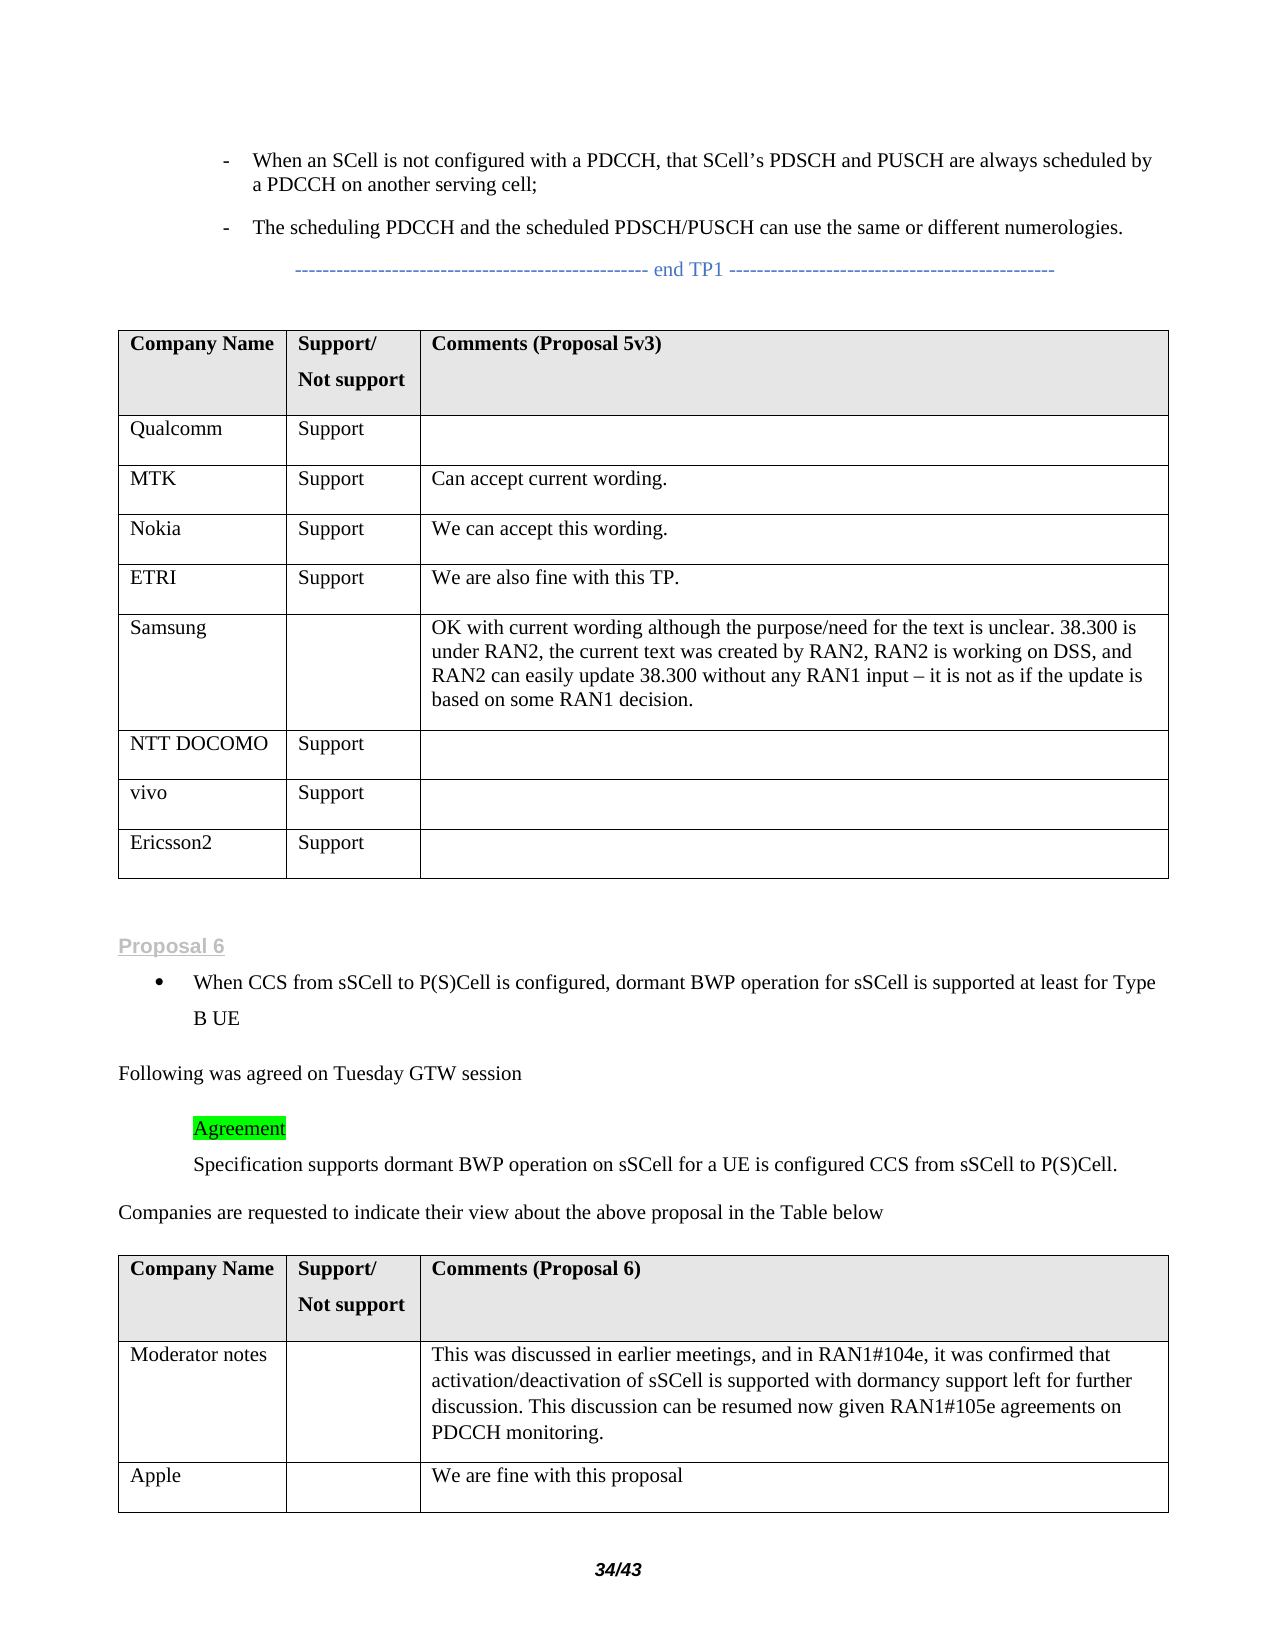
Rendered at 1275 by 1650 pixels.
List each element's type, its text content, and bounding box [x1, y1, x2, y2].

text - The scheduling PDCCH and the scheduled PDSCH/PUSCH can use the same or different numerologies. [223, 214, 1157, 239]
table_cell Support [287, 731, 420, 779]
text Following was agreed on Tuesday GTW session [118, 1061, 1157, 1085]
table_cell [287, 1463, 420, 1512]
table_cell NTT DOCOMO [119, 731, 286, 779]
list When CCS from sSCell to P(S)Cell is configured, dormant BWP operation for sSCell is supported at least for Type B UE [156, 970, 1157, 1030]
text Agreement Specification supports dormant BWP operation on sSCell for a UE is configured CCS from sSCell to P(S)Cell. [193, 1116, 1157, 1176]
table_cell Support [287, 780, 420, 829]
table_cell Support [287, 466, 420, 514]
table_cell vivo [119, 780, 286, 829]
table_cell OK with current wording although the purpose/need for the text is unclear. 38.300 is under RAN2, the current text was created by RAN2, RAN2 is working on DSS, and RAN2 can easily update 38.300 without any RAN1 input – it is not as if the update is based on some RAN1 decision. [421, 615, 1168, 729]
table_cell [421, 416, 1168, 465]
table_cell We are fine with this proposal [421, 1463, 1168, 1512]
table_cell [287, 1342, 420, 1462]
table_header Comments (Proposal 5v3) [421, 331, 1168, 415]
table_cell We are also fine with this TP. [421, 565, 1168, 613]
table_header Support/Not support [287, 331, 420, 415]
text - When an SCell is not configured with a PDCCH, that SCell’s PDSCH and PUSCH are always scheduled by a PDCCH on another serving cell; [223, 148, 1157, 196]
table_header Comments (Proposal 6) [421, 1256, 1168, 1341]
table_cell Support [287, 565, 420, 613]
table_cell Ericsson2 [119, 830, 286, 878]
table_cell Can accept current wording. [421, 466, 1168, 514]
table_cell Support [287, 416, 420, 465]
table_cell [287, 615, 420, 729]
text --------------------------------------------------- end TP1 ----------------------------------------------- [193, 257, 1157, 281]
table_cell Apple [119, 1463, 286, 1512]
table_cell Support [287, 515, 420, 564]
table_cell Moderator notes [119, 1342, 286, 1462]
table_cell Nokia [119, 515, 286, 564]
table_cell Samsung [119, 615, 286, 729]
table_cell This was discussed in earlier meetings, and in RAN1#104e, it was confirmed that activation/deactivation of sSCell is supported with dormancy support left for further discussion. This discussion can be resumed now given RAN1#105e agreements on PDCCH monitoring. [421, 1342, 1168, 1462]
table_cell [421, 830, 1168, 878]
table_cell ETRI [119, 565, 286, 613]
text Companies are requested to indicate their view about the above proposal in the Table below [118, 1200, 1157, 1224]
subtitle Proposal 6 [118, 934, 1157, 958]
table_cell MTK [119, 466, 286, 514]
table_cell We can accept this wording. [421, 515, 1168, 564]
table_cell Qualcomm [119, 416, 286, 465]
table_header Support/Not support [287, 1256, 420, 1341]
table_cell [421, 780, 1168, 829]
table_cell [421, 731, 1168, 779]
table_cell Support [287, 830, 420, 878]
table_header Company Name [119, 331, 286, 415]
table_header Company Name [119, 1256, 286, 1341]
